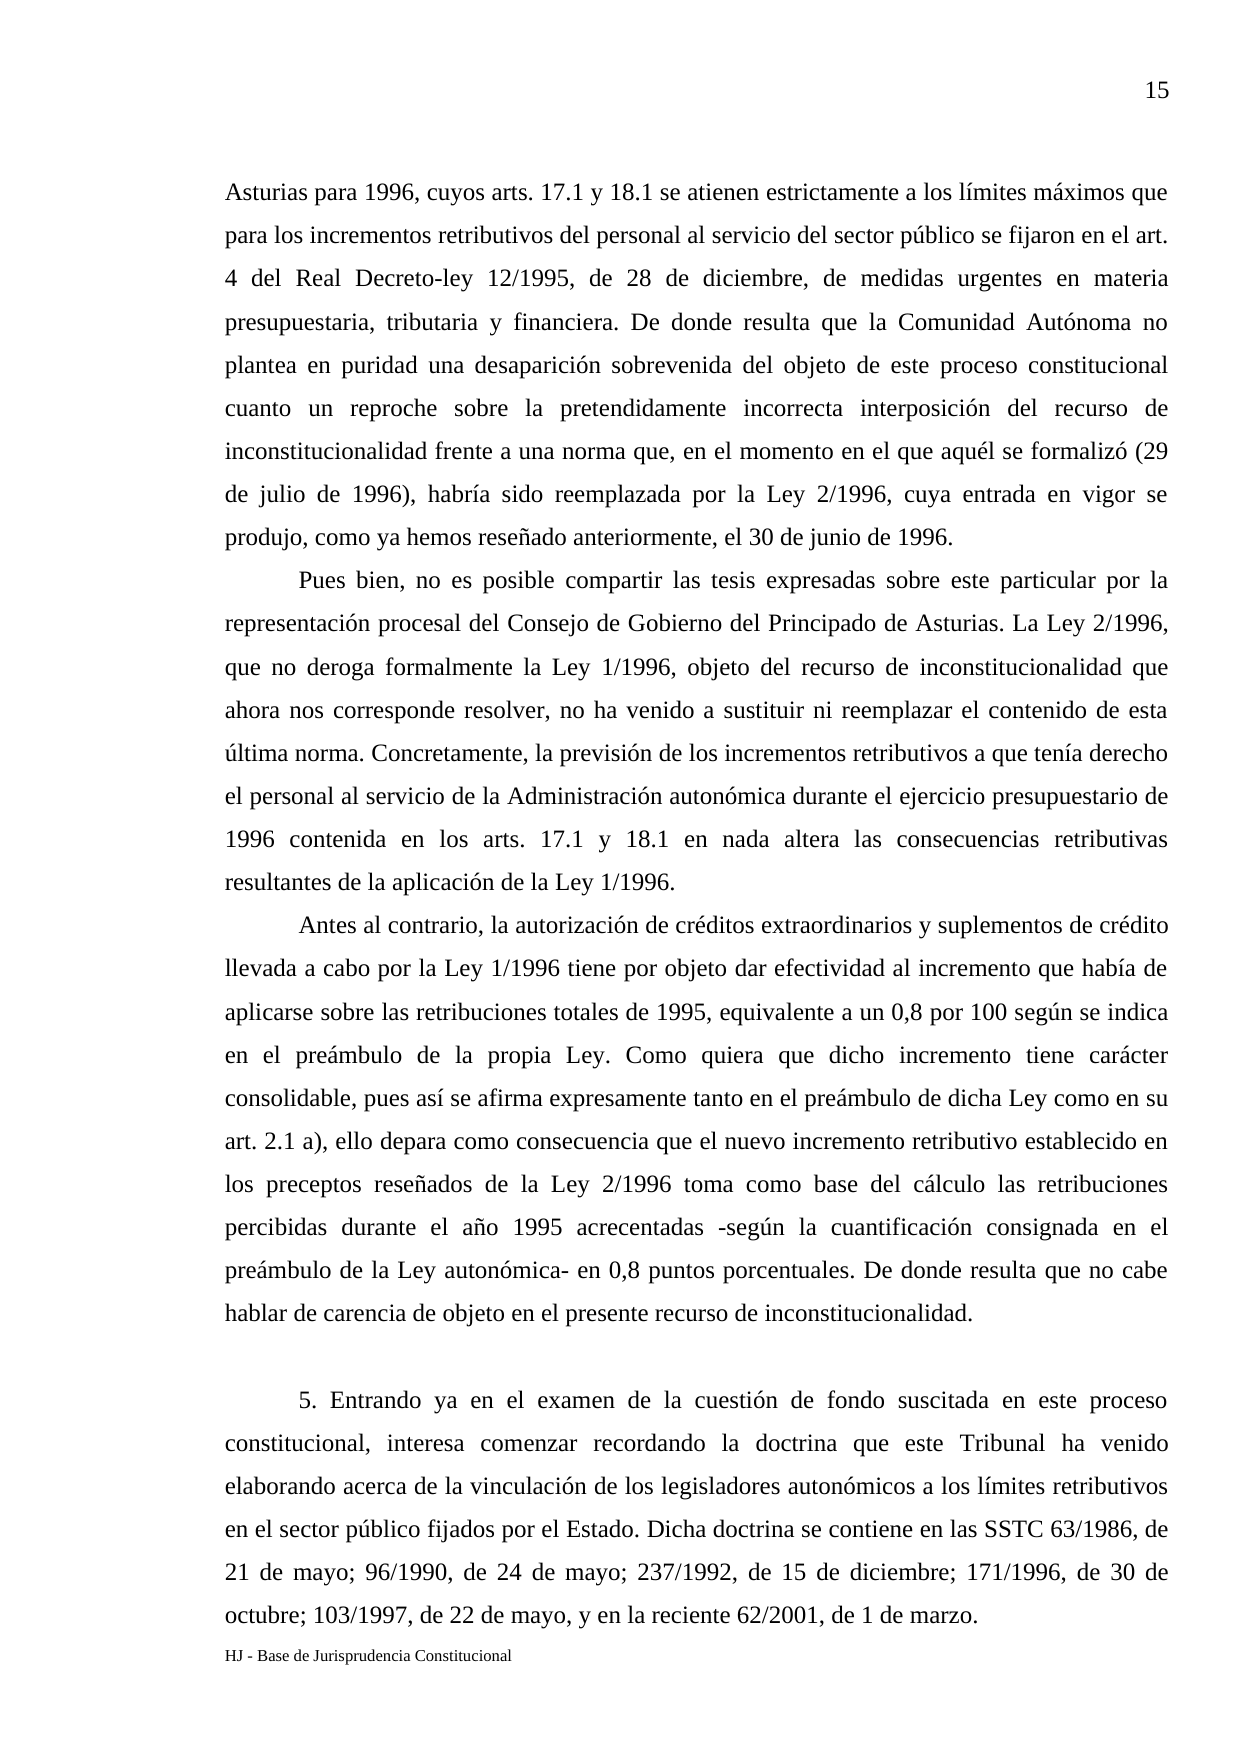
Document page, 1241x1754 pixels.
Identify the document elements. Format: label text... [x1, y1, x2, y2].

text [224, 177, 1169, 551]
text 5. Entrando ya en el examen de la cuestión de fondo suscitada en este proceso constitucional, interesa comenzar recordando la doctrina que este Tribunal ha venido elaborando acerca de la vinculación de los legisladores autonómicos a los límites retributivos en el sector público fijados por el Estado. Dicha doctrina se contiene en las SSTC 63/1986, de 21 de mayo; 96/1990, de 24 de mayo; 237/1992, de 15 de diciembre; 171/1996, de 30 de octubre; 103/1997, de 22 de mayo, y en la reciente 62/2001, de 1 de marzo. [224, 1385, 1169, 1629]
text Antes al contrario, la autorización de créditos extraordinarios y suplementos de crédito llevada a cabo por la Ley 1/1996 tiene por objeto dar efectividad al incremento que había de aplicarse sobre las retribuciones totales de 1995, equivalente a un 0,8 por 100 según se indica en el preámbulo de la propia Ley. Como quiera que dicho incremento tiene carácter consolidable, pues así se afirma expresamente tanto en el preámbulo de dicha Ley como en su art. 2.1 a), ello depara como consecuencia que el nuevo incremento retributivo establecido en los preceptos reseñados de la Ley 2/1996 toma como base del cálculo las retribuciones percibidas durante el año 1995 acrecentadas -según la cuantificación consignada en el preámbulo de la Ley autonómica- en 0,8 puntos porcentuales. De donde resulta que no cabe hablar de carencia de objeto en el presente recurso de inconstitucionalidad. [224, 910, 1169, 1327]
text Pues bien, no es posible compartir las tesis expresadas sobre este particular por la representación procesal del Consejo de Gobierno del Principado de Asturias. La Ley 2/1996, que no deroga formalmente la Ley 1/1996, objeto del recurso de inconstitucionalidad que ahora nos corresponde resolver, no ha venido a sustituir ni reemplazar el contenido de esta última norma. Concretamente, la previsión de los incrementos retributivos a que tenía derecho el personal al servicio de la Administración autonómica durante el ejercicio presupuestario de 1996 contenida en los arts. 17.1 y 18.1 en nada altera las consecuencias retributivas resultantes de la aplicación de la Ley 1/1996. [224, 565, 1169, 896]
